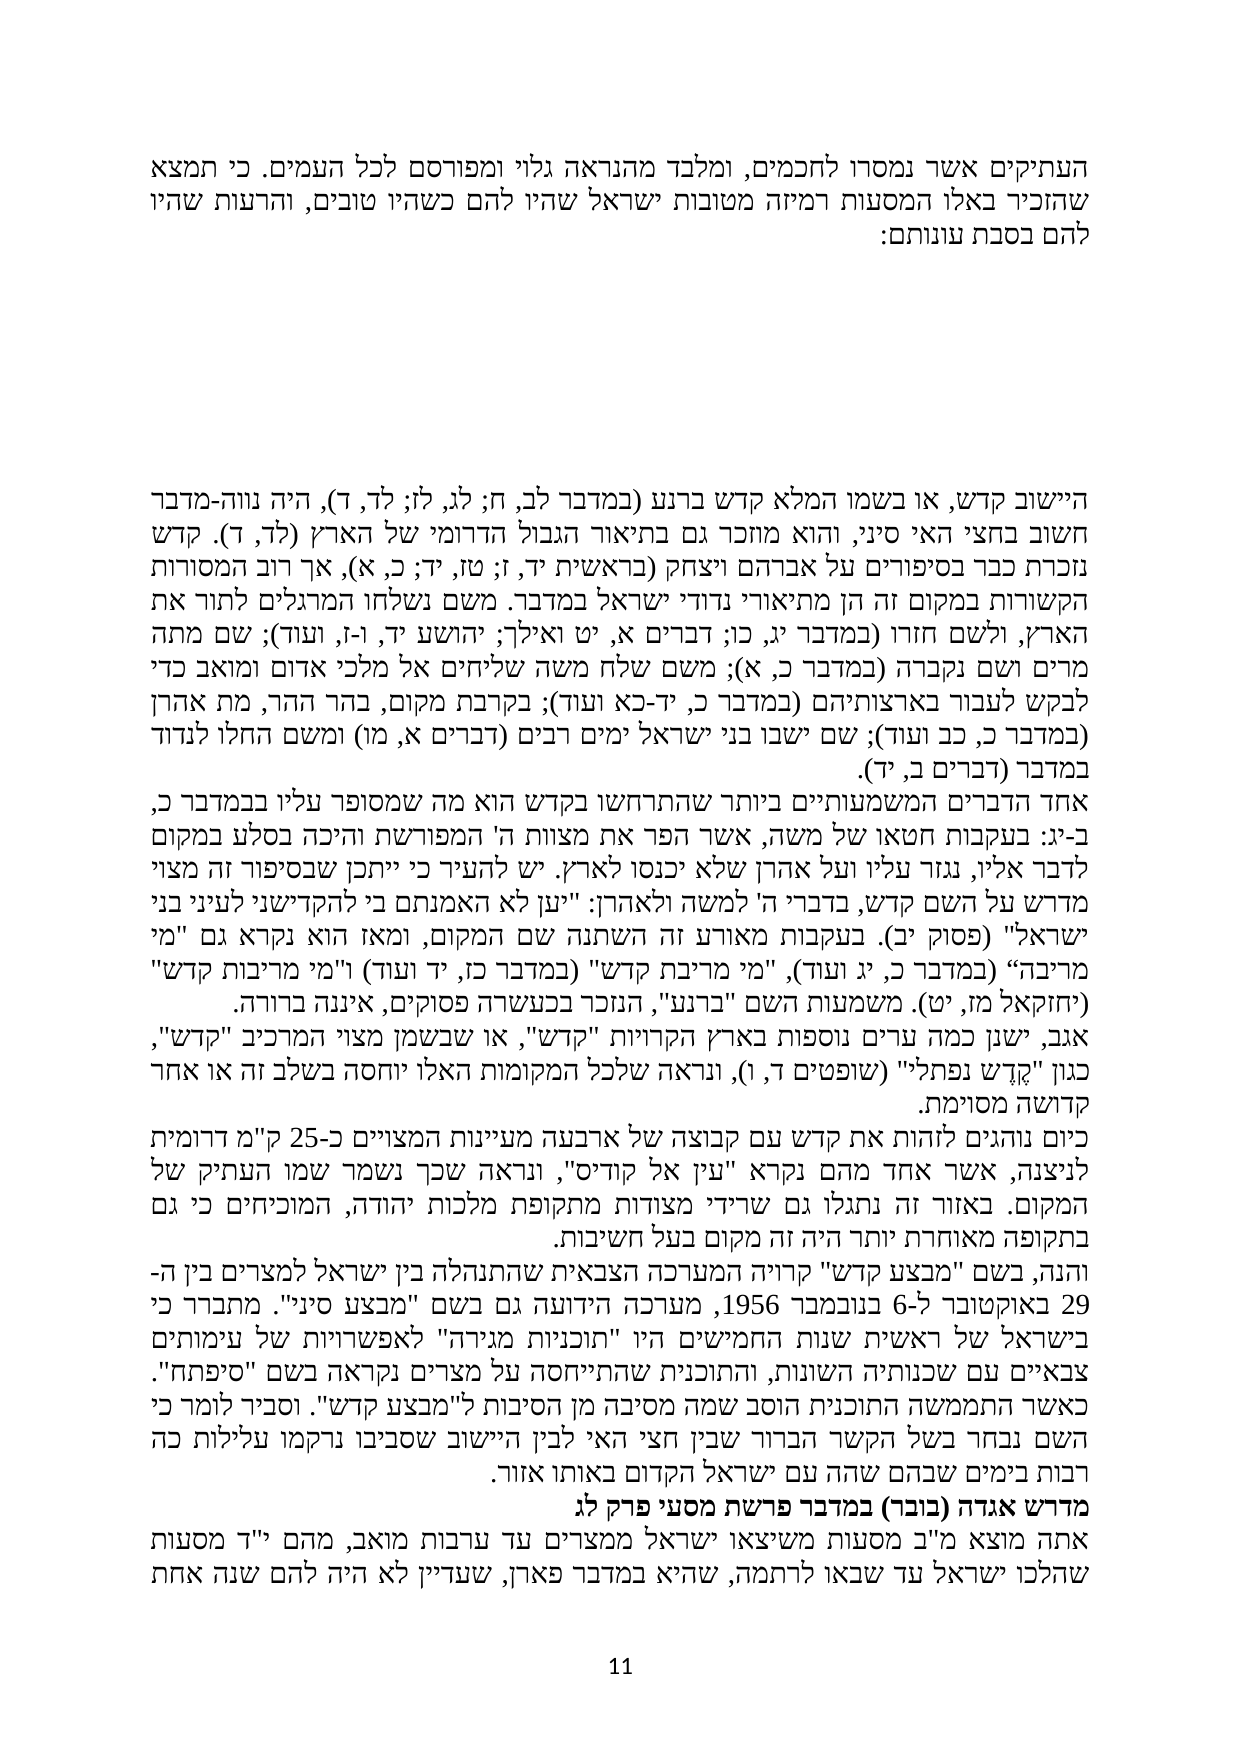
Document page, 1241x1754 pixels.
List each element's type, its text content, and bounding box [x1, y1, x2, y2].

text מדרש אגדה (בובר) במדבר פרשת מסעי פרק לג [150, 1489, 1090, 1522]
text והנה, בשם "מבצע קדש" קרויה המערכה הצבאית שהתנהלה בין ישראל למצרים בין ה-29 באוקטובר ל-6 בנובמבר 1956, מערכה הידועה גם בשם "מבצע סיני". מתברר כי בישראל של ראשית שנות החמישים היו "תוכניות מגירה" לאפשרויות של עימותים צבאיים עם שכנותיה השונות, והתוכנית שהתייחסה על מצרים נקראה בשם "סיפתח". כאשר התממשה התוכנית הוסב שמה מסיבה מן הסיבות ל"מבצע קדש". וסביר לומר כי השם נבחר בשל הקשר הברור שבין חצי האי לבין היישוב שסביבו נרקמו עלילות כה רבות בימים שבהם שהה עם ישראל הקדום באותו אזור. [150, 1254, 1090, 1489]
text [150, 1522, 1090, 1589]
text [150, 150, 1090, 251]
text היישוב קדש, או בשמו המלא קדש ברנע (במדבר לב, ח; לג, לז; לד, ד), היה נווה-מדבר חשוב בחצי האי סיני, והוא מוזכר גם בתיאור הגבול הדרומי של הארץ (לד, ד). קדש נזכרת כבר בסיפורים על אברהם ויצחק (בראשית יד, ז; טז, יד; כ, א), אך רוב המסורות הקשורות במקום זה הן מתיאורי נדודי ישראל במדבר. משם נשלחו המרגלים לתור את הארץ, ולשם חזרו (במדבר יג, כו; דברים א, יט ואילך; יהושע יד, ו-ז, ועוד); שם מתה מרים ושם נקברה (במדבר כ, א); משם שלח משה שליחים אל מלכי אדום ומואב כדי לבקש לעבור בארצותיהם (במדבר כ, יד-כא ועוד); בקרבת מקום, בהר ההר, מת אהרן (במדבר כ, כב ועוד); שם ישבו בני ישראל ימים רבים (דברים א, מו) ומשם החלו לנדוד במדבר (דברים ב, יד). [150, 482, 1090, 784]
text כיום נוהגים לזהות את קדש עם קבוצה של ארבעה מעיינות המצויים כ-25 ק"מ דרומית לניצנה, אשר אחד מהם נקרא "עין אל קודיס", ונראה שכך נשמר שמו העתיק של המקום. באזור זה נתגלו גם שרידי מצודות מתקופת מלכות יהודה, המוכיחים כי גם בתקופה מאוחרת יותר היה זה מקום בעל חשיבות. [150, 1120, 1090, 1254]
text אחד הדברים המשמעותיים ביותר שהתרחשו בקדש הוא מה שמסופר עליו בבמדבר כ, ב-יג: בעקבות חטאו של משה, אשר הפר את מצוות ה' המפורשת והיכה בסלע במקום לדבר אליו, נגזר עליו ועל אהרן שלא יכנסו לארץ. יש להעיר כי ייתכן שבסיפור זה מצוי מדרש על השם קדש, בדברי ה' למשה ולאהרן: "יען לא האמנתם בי להקדישני לעיני בני ישראל" (פסוק יב). בעקבות מאורע זה השתנה שם המקום, ומאז הוא נקרא גם "מי מריבה“ (במדבר כ, יג ועוד), "מי מריבת קדש" (במדבר כז, יד ועוד) ו"מי מריבות קדש" (יחזקאל מז, יט). משמעות השם "ברנע", הנזכר בכעשרה פסוקים, איננה ברורה. [150, 784, 1090, 1019]
text אגב, ישנן כמה ערים נוספות בארץ הקרויות "קדש", או שבשמן מצוי המרכיב "קדש", כגון "קֶדֶש נפתלי" (שופטים ד, ו), ונראה שלכל המקומות האלו יוחסה בשלב זה או אחר קדושה מסוימת. [150, 1019, 1090, 1120]
